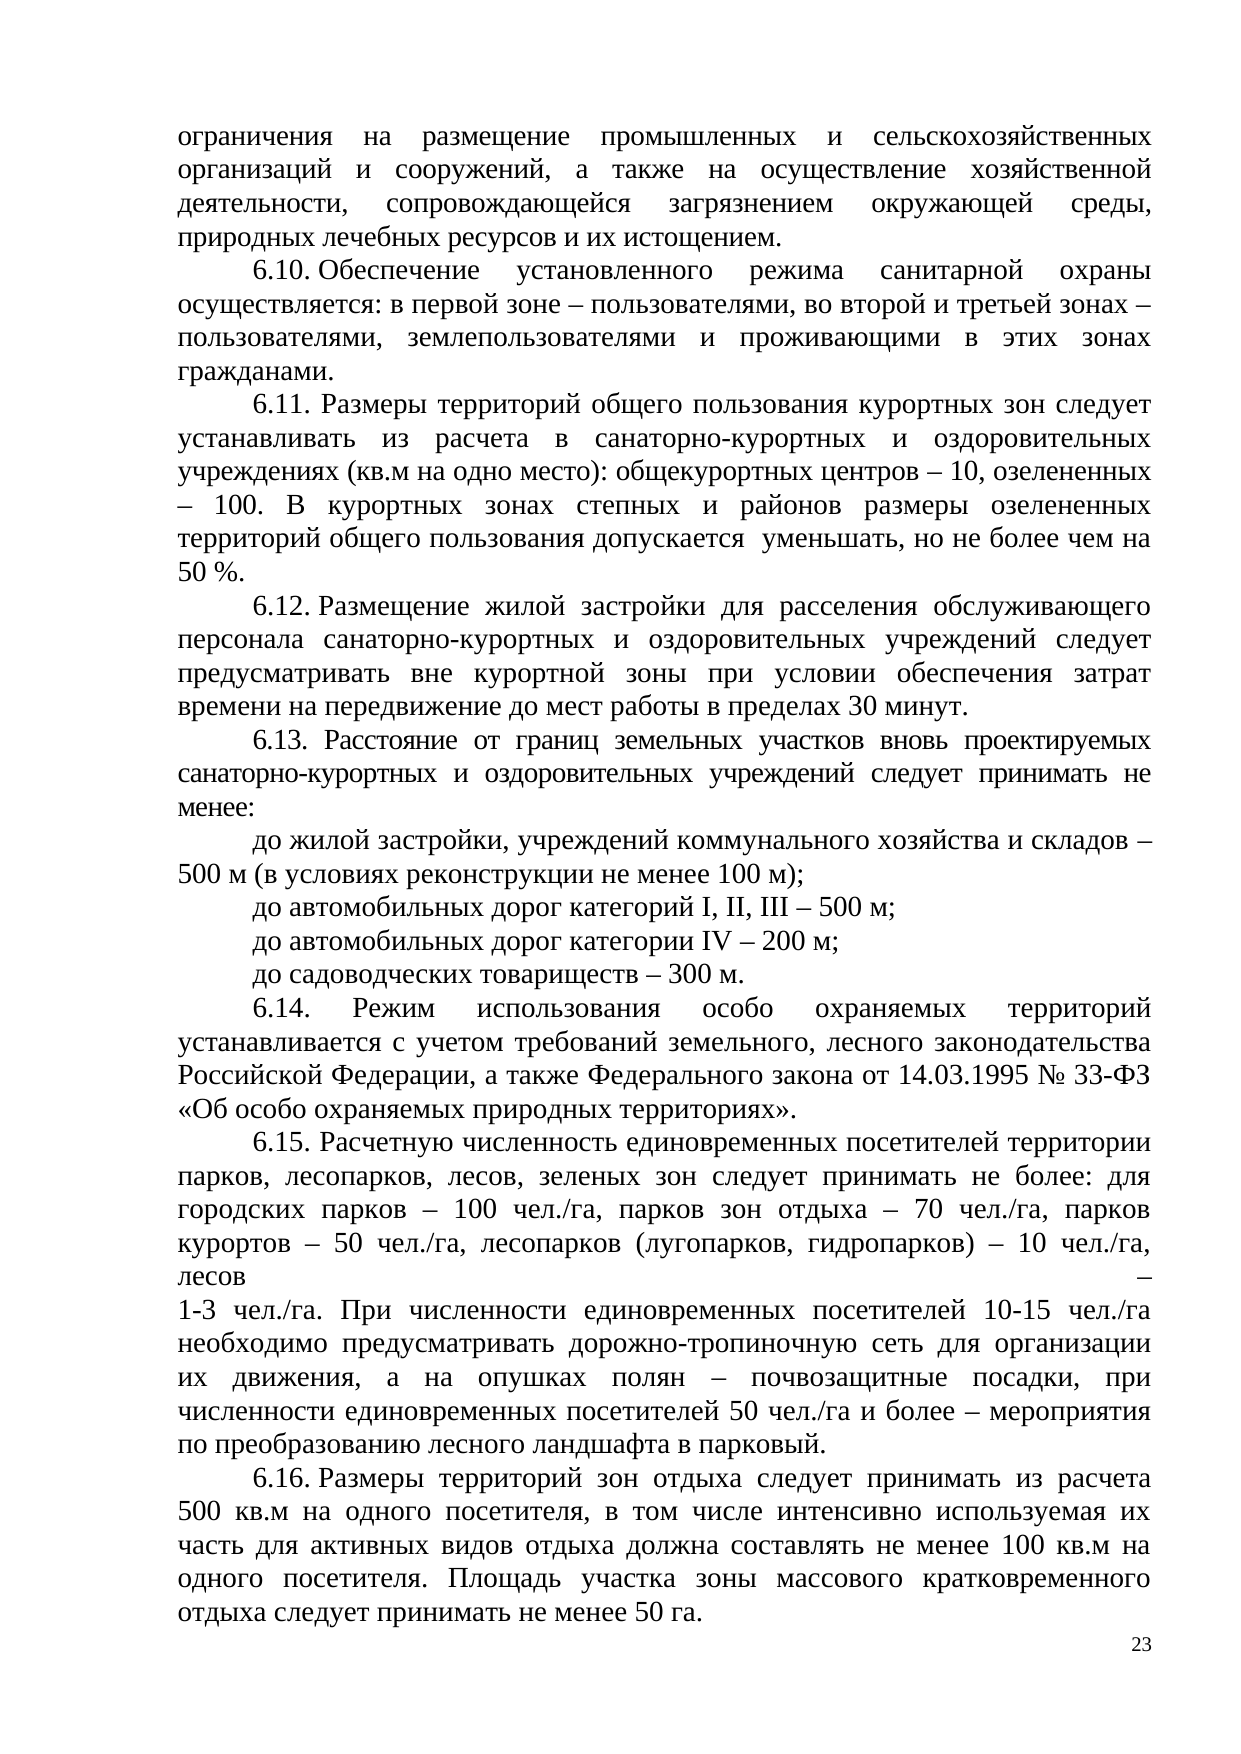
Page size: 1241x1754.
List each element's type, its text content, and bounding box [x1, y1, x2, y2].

text 6.16. Размеры территорий зон отдыха следует принимать из расчета 500 кв.м на одного посетителя, в том числе интенсивно используемая их часть для активных видов отдыха должна составлять не менее 100 кв.м на одного посетителя. Площадь участка зоны массового кратковременного отдыха следует принимать не менее 50 га. [177, 1460, 1152, 1627]
text до автомобильных дорог категорий I, II, III – 500 м; [177, 889, 1152, 923]
text 6.13. Расстояние от границ земельных участков вновь проектируемых санаторно-курортных и оздоровительных учреждений следует принимать не менее: [177, 722, 1152, 822]
text до автомобильных дорог категории IV – 200 м; [177, 923, 1152, 957]
text 6.12. Размещение жилой застройки для расселения обслуживающего персонала санаторно-курортных и оздоровительных учреждений следует предусматривать вне курортной зоны при условии обеспечения затрат времени на передвижение до мест работы в пределах 30 минут. [177, 588, 1152, 722]
text 6.15. Расчетную численность единовременных посетителей территории парков, лесопарков, лесов, зеленых зон следует принимать не более: для городских парков – 100 чел./га, парков зон отдыха – 70 чел./га, парков курортов – 50 чел./га, лесопарков (лугопарков, гидропарков) – 10 чел./га, лесов – 1-3 чел./га. При численности единовременных посетителей 10-15 чел./га необходимо предусматривать дорожно-тропиночную сеть для организации их движения, а на опушках полян – почвозащитные посадки, при численности единовременных посетителей 50 чел./га и более – мероприятия по преобразованию лесного ландшафта в парковый. [177, 1124, 1152, 1460]
text 6.14. Режим использования особо охраняемых территорий устанавливается с учетом требований земельного, лесного законодательства Российской Федерации, а также Федерального закона от 14.03.1995 № 33-ФЗ «Об особо охраняемых природных территориях». [177, 990, 1152, 1124]
text 6.10. Обеспечение установленного режима санитарной охраны осуществляется: в первой зоне – пользователями, во второй и третьей зонах – пользователями, землепользователями и проживающими в этих зонах гражданами. [177, 252, 1152, 386]
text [177, 118, 1152, 252]
text 6.11. Размеры территорий общего пользования курортных зон следует устанавливать из расчета в санаторно-курортных и оздоровительных учреждениях (кв.м на одно место): общекурортных центров – 10, озелененных – 100. В курортных зонах степных и районов размеры озелененных территорий общего пользования допускается уменьшать, но не более чем на 50 %. [177, 386, 1152, 588]
text до жилой застройки, учреждений коммунального хозяйства и складов – 500 м (в условиях реконструкции не менее 100 м); [177, 822, 1152, 889]
text до садоводческих товариществ – 300 м. [177, 957, 1152, 990]
